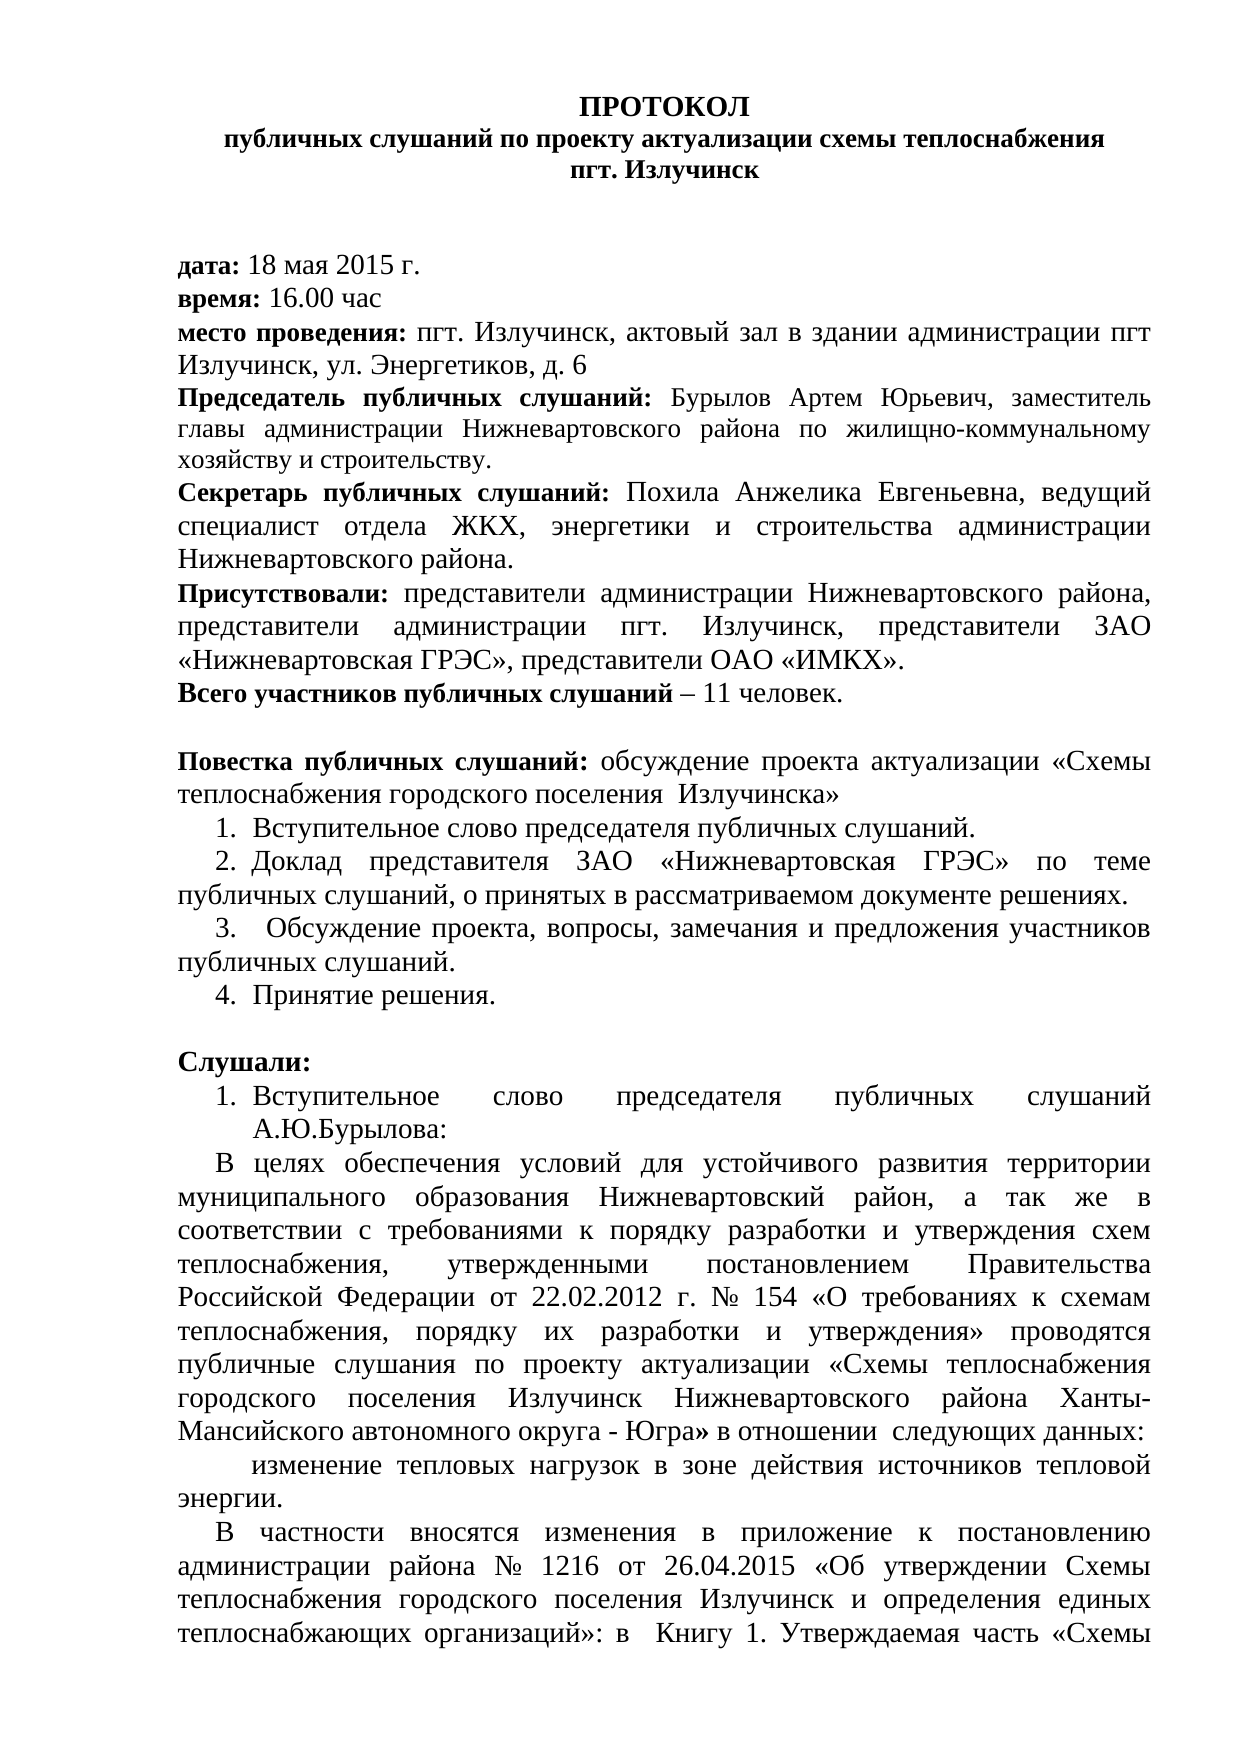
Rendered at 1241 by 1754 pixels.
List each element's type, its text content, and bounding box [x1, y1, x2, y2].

text изменение тепловых нагрузок в зоне действия источников тепловой энергии. [177, 1447, 1152, 1514]
text Председатель публичных слушаний: Бурылов Артем Юрьевич, заместитель главы администрации Нижневартовского района по жилищно-коммунальному хозяйству и строительству. [177, 381, 1152, 474]
text публичных слушаний по проекту актуализации схемы теплоснабжения [177, 122, 1152, 153]
text пгт. Излучинск [177, 153, 1152, 184]
text Слушали: [177, 1044, 1152, 1078]
text Секретарь публичных слушаний: Похила Анжелика Евгеньевна, ведущий специалист отдела ЖКХ, энергетики и строительства администрации Нижневартовского района. [177, 474, 1152, 575]
list Доклад представителя ЗАО «Нижневартовская ГРЭС» по теме публичных слушаний, о принятых в рассматриваемом документе решениях. [177, 843, 1152, 910]
text Всего участников публичных слушаний – 11 человек. [177, 676, 1152, 709]
text ПРОТОКОЛ [177, 89, 1152, 122]
list Вступительное слово председателя публичных слушаний. [215, 810, 1152, 843]
list В целях обеспечения условий для устойчивого развития территории муниципального образования Нижневартовский район, а так же в соответствии с требованиями к порядку разработки и утверждения схем теплоснабжения, утвержденными постановлением Правительства Российской Федерации от 22.02.2012 г. № 154 «О требованиях к схемам теплоснабжения, порядку их разработки и утверждения» проводятся публичные слушания по проекту актуализации «Схемы теплоснабжения городского поселения Излучинск Нижневартовского района Ханты-Мансийского автономного округа - Югра» в отношении следующих данных: [177, 1145, 1152, 1447]
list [177, 1514, 1152, 1648]
text место проведения: пгт. Излучинск, актовый зал в здании администрации пгт Излучинск, ул. Энергетиков, д. 6 [177, 314, 1152, 381]
text время: 16.00 час [177, 280, 1152, 314]
text дата: 18 мая 2015 г. [177, 247, 1152, 280]
list Обсуждение проекта, вопросы, замечания и предложения участников публичных слушаний. [177, 910, 1152, 977]
text Присутствовали: представители администрации Нижневартовского района, представители администрации пгт. Излучинск, представители ЗАО «Нижневартовская ГРЭС», представители ОАО «ИМКХ». [177, 575, 1152, 676]
text Повестка публичных слушаний: обсуждение проекта актуализации «Схемы теплоснабжения городского поселения Излучинска» [177, 743, 1152, 810]
list Принятие решения. [215, 977, 1152, 1011]
list Вступительное слово председателя публичных слушаний А.Ю.Бурылова: [215, 1078, 1152, 1145]
